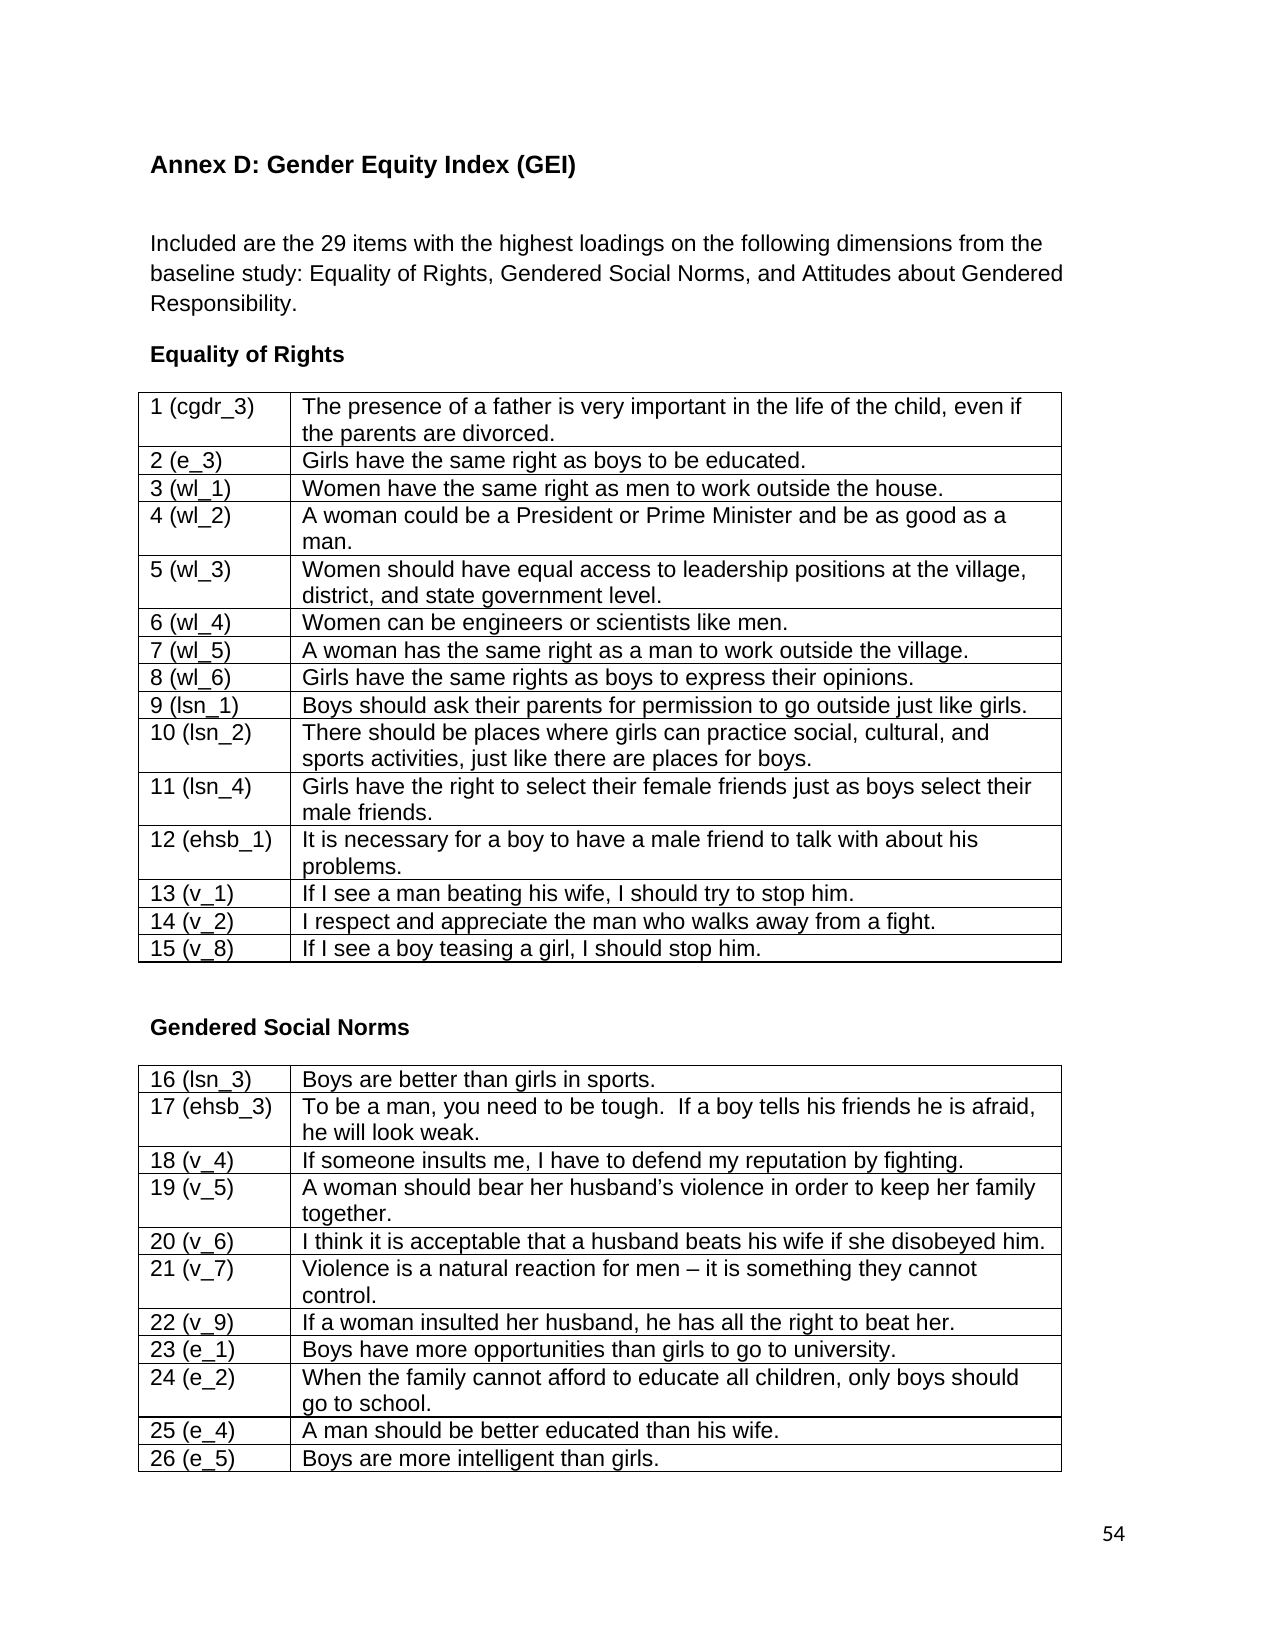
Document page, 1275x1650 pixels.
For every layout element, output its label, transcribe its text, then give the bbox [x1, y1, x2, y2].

table_cell 6 (wl_4) [139, 609, 290, 636]
table_cell 4 (wl_2) [139, 502, 290, 554]
table_header 16 (lsn_3) [139, 1066, 290, 1092]
table_cell 17 (ehsb_3) [139, 1093, 290, 1146]
table_cell Girls have the right to select their female friends just as boys select their male friends. [291, 773, 1061, 825]
table_cell If someone insults me, I have to defend my reputation by fighting. [291, 1147, 1061, 1173]
table_cell A man should be better educated than his wife. [291, 1418, 1061, 1444]
table_cell Violence is a natural reaction for men – it is something they cannot control. [291, 1255, 1061, 1308]
table_cell Boys should ask their parents for permission to go outside just like girls. [291, 692, 1061, 718]
text Gendered Social Norms [150, 1013, 1125, 1040]
table_cell A woman should bear her husband’s violence in order to keep her family together. [291, 1174, 1061, 1227]
table_cell It is necessary for a boy to have a male friend to talk with about his problems. [291, 826, 1061, 879]
table_cell Women should have equal access to leadership positions at the village, district, and state government level. [291, 556, 1061, 608]
table_cell 8 (wl_6) [139, 664, 290, 691]
text Included are the 29 items with the highest loadings on the following dimensions from the baseline study: Equality of Rights, Gendered Social Norms, and Attitudes about Gendered Responsibility. [150, 230, 1125, 317]
table_header The presence of a father is very important in the life of the child, even if the parents are divorced. [291, 393, 1061, 446]
table_cell I think it is acceptable that a husband beats his wife if she disobeyed him. [291, 1228, 1061, 1254]
table_cell 26 (e_5) [139, 1445, 290, 1471]
table_cell 12 (ehsb_1) [139, 826, 290, 879]
table_cell 18 (v_4) [139, 1147, 290, 1173]
table_cell 13 (v_1) [139, 880, 290, 907]
table_cell 25 (e_4) [139, 1418, 290, 1444]
table_cell 22 (v_9) [139, 1309, 290, 1335]
table_cell Women can be engineers or scientists like men. [291, 609, 1061, 636]
table_cell 7 (wl_5) [139, 637, 290, 663]
table_cell 14 (v_2) [139, 908, 290, 934]
table_cell To be a man, you need to be tough. If a boy tells his friends he is afraid, he will look weak. [291, 1093, 1061, 1146]
table_cell 15 (v_8) [139, 935, 290, 961]
table_cell 10 (lsn_2) [139, 719, 290, 772]
table_cell 2 (e_3) [139, 447, 290, 473]
table_cell 3 (wl_1) [139, 475, 290, 501]
table_cell Girls have the same rights as boys to express their opinions. [291, 664, 1061, 691]
table_cell Girls have the same right as boys to be educated. [291, 447, 1061, 473]
table_cell 5 (wl_3) [139, 556, 290, 608]
table_cell 19 (v_5) [139, 1174, 290, 1227]
table_cell 21 (v_7) [139, 1255, 290, 1308]
table_cell If I see a boy teasing a girl, I should stop him. [291, 935, 1061, 961]
table_cell A woman has the same right as a man to work outside the village. [291, 637, 1061, 663]
table_cell A woman could be a President or Prime Minister and be as good as a man. [291, 502, 1061, 554]
table_header 1 (cgdr_3) [139, 393, 290, 446]
table_cell When the family cannot afford to educate all children, only boys should go to school. [291, 1364, 1061, 1416]
table_cell 23 (e_1) [139, 1336, 290, 1363]
table_cell Women have the same right as men to work outside the house. [291, 475, 1061, 501]
text Equality of Rights [150, 341, 1125, 368]
table_header Boys are better than girls in sports. [291, 1066, 1061, 1092]
table_cell 20 (v_6) [139, 1228, 290, 1254]
table_cell I respect and appreciate the man who walks away from a fight. [291, 908, 1061, 934]
table_cell Boys have more opportunities than girls to go to university. [291, 1336, 1061, 1363]
table_cell 11 (lsn_4) [139, 773, 290, 825]
table_cell If I see a man beating his wife, I should try to stop him. [291, 880, 1061, 907]
table_cell 24 (e_2) [139, 1364, 290, 1416]
table_cell Boys are more intelligent than girls. [291, 1445, 1061, 1471]
table_cell If a woman insulted her husband, he has all the right to beat her. [291, 1309, 1061, 1335]
subtitle Annex D: Gender Equity Index (GEI) [150, 150, 1125, 179]
table_cell 9 (lsn_1) [139, 692, 290, 718]
table_cell There should be places where girls can practice social, cultural, and sports activities, just like there are places for boys. [291, 719, 1061, 772]
